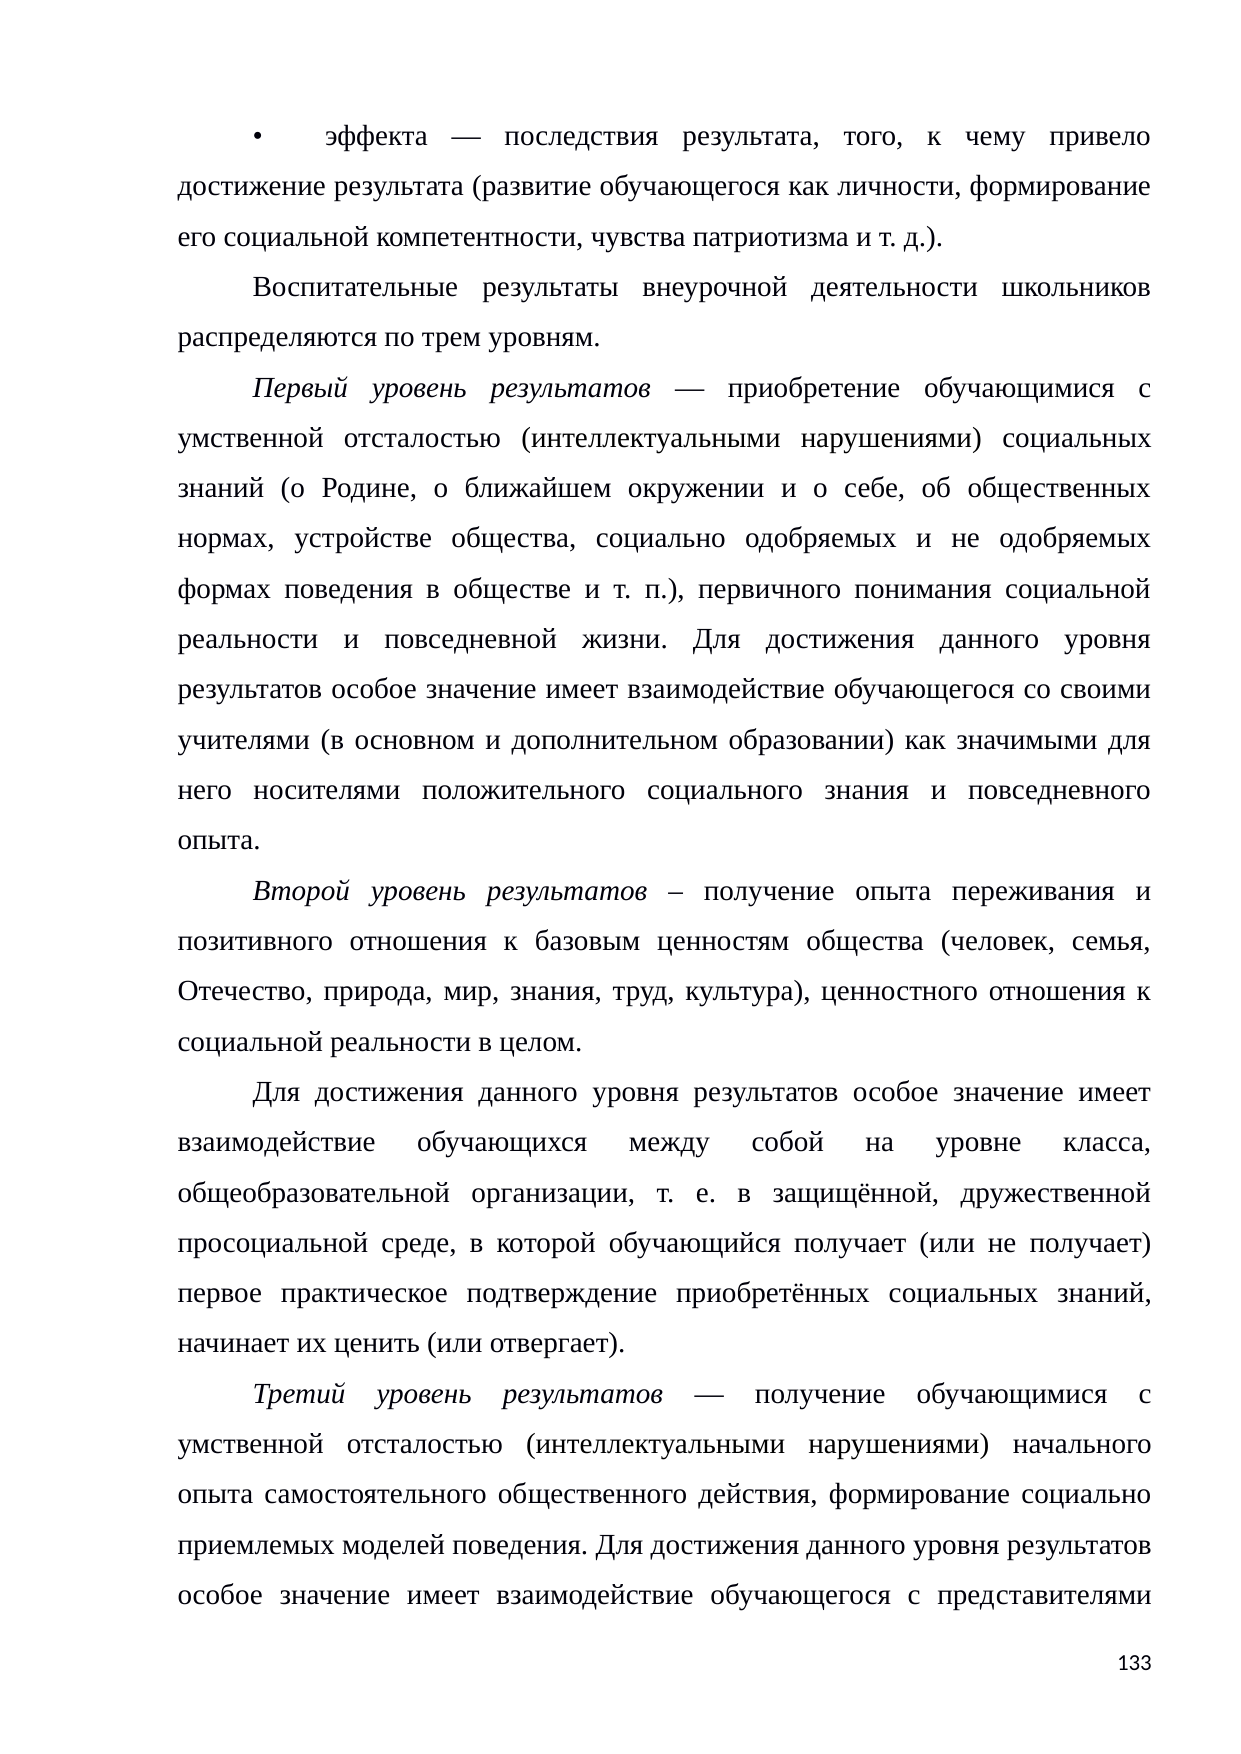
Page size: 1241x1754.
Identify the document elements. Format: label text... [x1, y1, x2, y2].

text Для достижения данного уровня результатов особое значение имеет взаимодействие обучающихся между собой на уровне класса, общеобразовательной организации, т. е. в защищённой, дружественной просоциальной среде, в которой обучающийся получает (или не получает) первое практическое подтверждение приобретённых социальных знаний, начинает их ценить (или отвергает). [177, 1074, 1152, 1359]
text Первый уровень результатов — приобретение обучающимися с умственной отсталостью (интеллектуальными нарушениями) социальных знаний (о Родине, о ближайшем окружении и о себе, об общественных нормах, устройстве общества, социально одобряемых и не одобряемых формах поведения в обществе и т. п.), первичного понимания социальной реальности и повседневной жизни. Для достижения данного уровня результатов особое значение имеет взаимодействие обучающегося со своими учителями (в основном и дополнительном образовании) как значимыми для него носителями положительного социального знания и повседневного опыта. [177, 370, 1152, 856]
text Воспитательные результаты внеурочной деятельности школьников распределяются по трем уровням. [177, 269, 1152, 353]
list эффекта — последствия результата, того, к чему привело достижение результата (развитие обучающегося как личности, формирование его социальной компетентности, чувства патриотизма и т. д.). [177, 118, 1152, 252]
text Второй уровень результатов – получение опыта переживания и позитивного отношения к базовым ценностям общества (человек, семья, Отечество, природа, мир, знания, труд, культура), ценностного отношения к социальной реальности в целом. [177, 873, 1152, 1057]
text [177, 1376, 1152, 1611]
